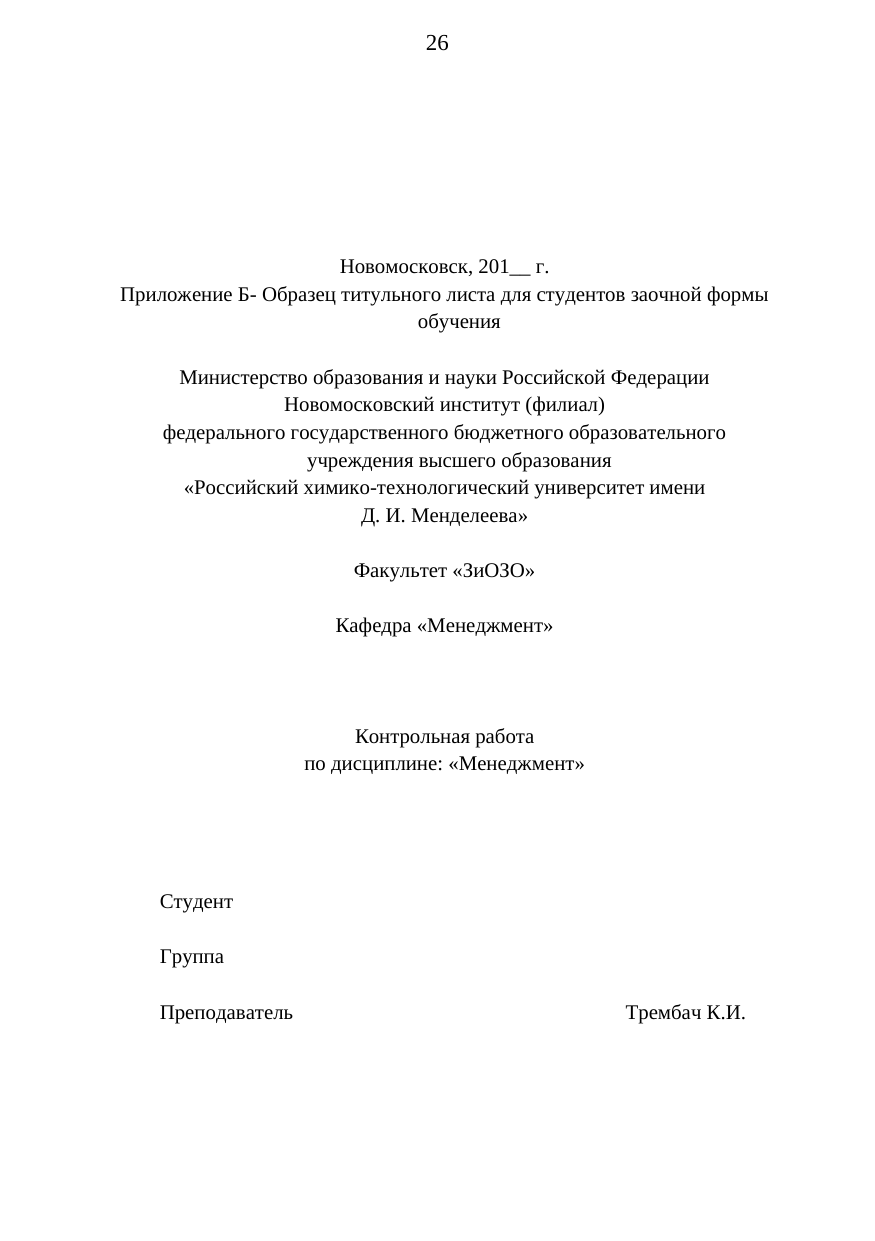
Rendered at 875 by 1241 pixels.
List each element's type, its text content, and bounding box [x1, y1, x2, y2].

text Кафедра «Менеджмент» [115, 613, 774, 637]
text федерального государственного бюджетного образовательного учреждения высшего образования [115, 420, 774, 472]
text Студент [159, 889, 774, 941]
text Факультет «ЗиОЗО» [115, 558, 774, 582]
text по дисциплине: «Менеджмент» [115, 751, 774, 775]
text Группа [159, 944, 774, 996]
text Министерство образования и науки Российской Федерации [115, 365, 774, 389]
text Д. И. Менделеева» [115, 503, 774, 527]
text Приложение Б- Образец титульного листа для студентов заочной формы обучения [115, 282, 774, 333]
text Новомосковск, 201__ г. [115, 254, 774, 278]
text Преподаватель Трембач К.И. [159, 999, 774, 1024]
text Новомосковский институт (филиал) [115, 392, 774, 416]
text Контрольная работа [115, 723, 774, 748]
text «Российский химико-технологический университет имени [115, 475, 774, 499]
